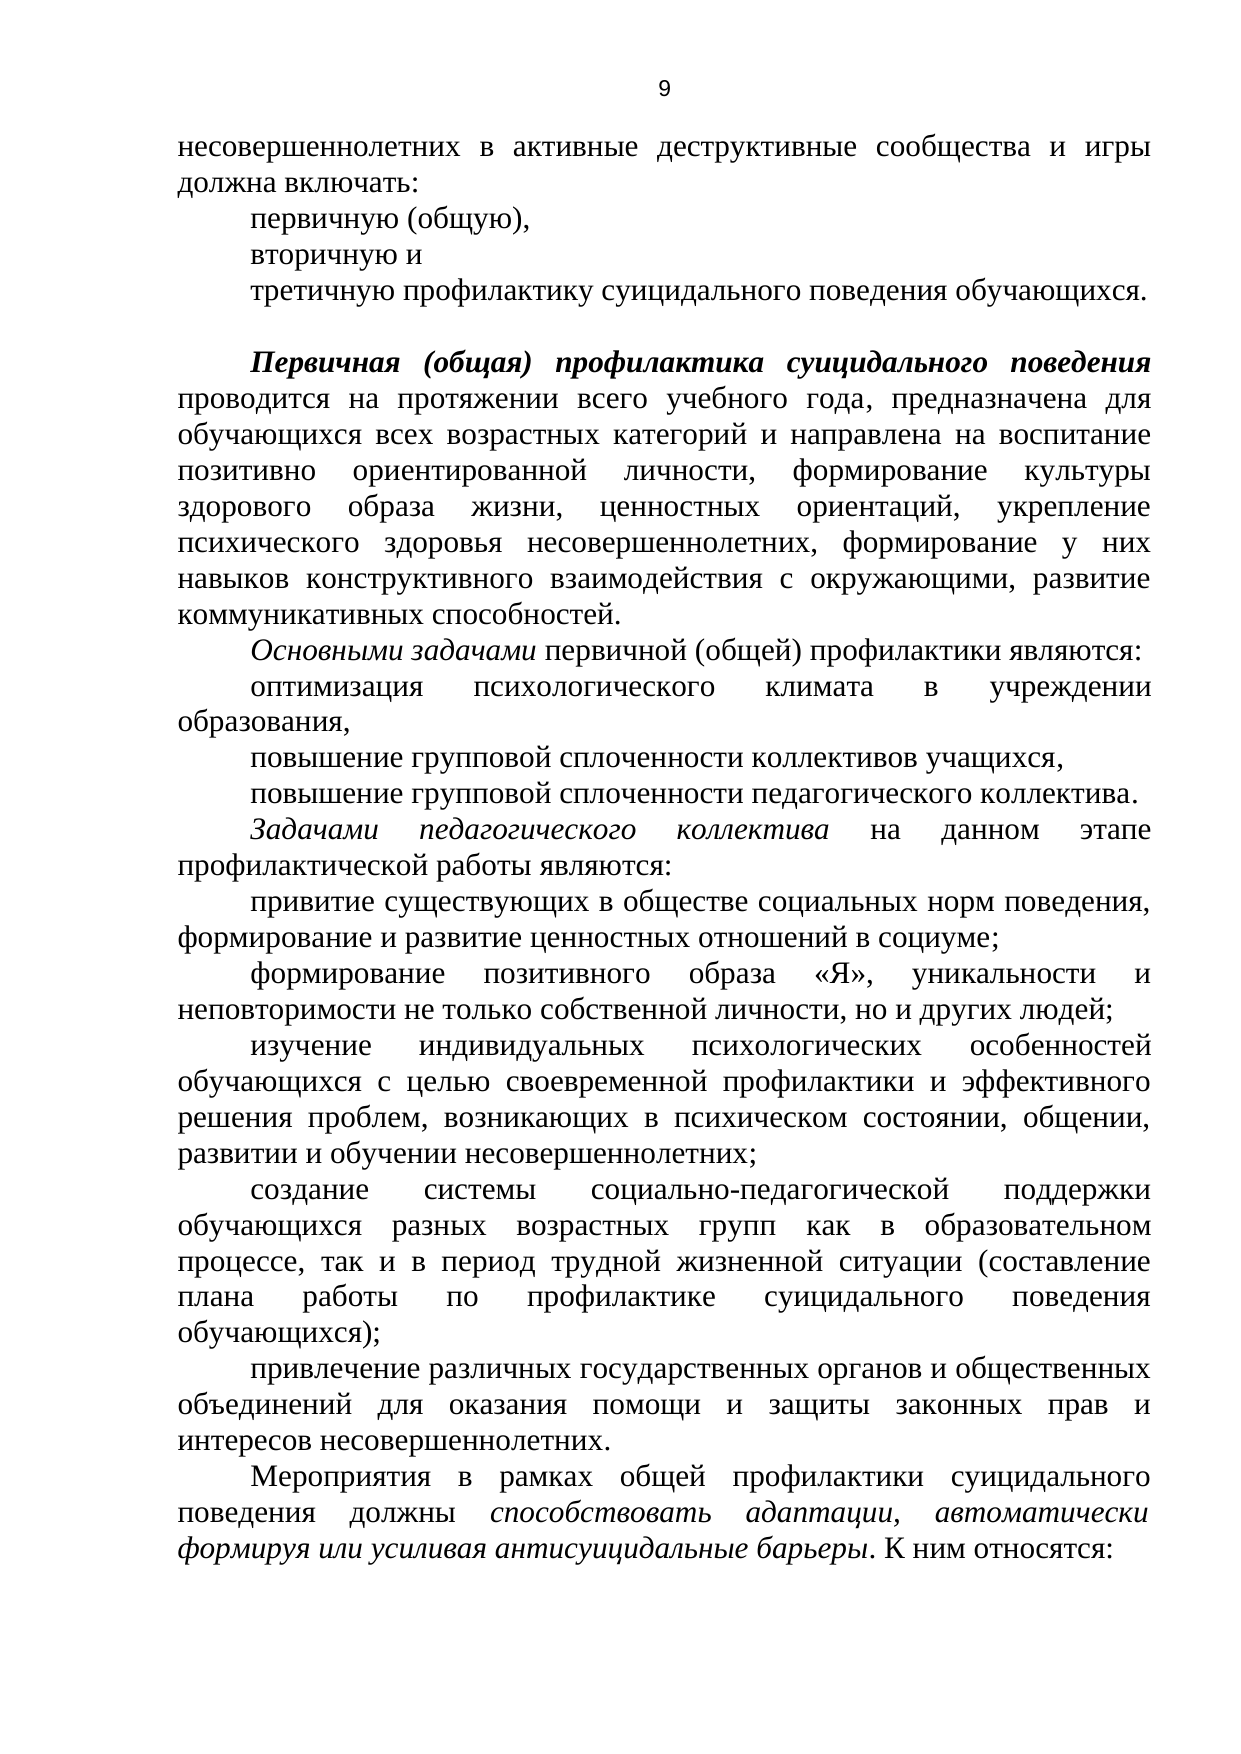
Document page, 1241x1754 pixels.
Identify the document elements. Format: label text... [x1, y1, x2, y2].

text Первичная (общая) профилактика суицидального поведения проводится на протяжении всего учебного года, предназначена для обучающихся всех возрастных категорий и направлена на воспитание позитивно ориентированной личности, формирование культуры здорового образа жизни, ценностных ориентаций, укрепление психического здоровья несовершеннолетних, формирование у них навыков конструктивного взаимодействия с окружающими, развитие коммуникативных способностей. [177, 343, 1152, 631]
text третичную профилактику суицидального поведения обучающихся. [177, 271, 1152, 307]
text Задачами педагогического коллектива на данном этапе профилактической работы являются: [177, 811, 1152, 882]
text Основными задачами первичной (общей) профилактики являются: [177, 631, 1152, 667]
text привлечение различных государственных органов и общественных объединений для оказания помощи и защиты законных прав и интересов несовершеннолетних. [177, 1349, 1152, 1457]
text изучение индивидуальных психологических особенностей обучающихся с целью своевременной профилактики и эффективного решения проблем, возникающих в психическом состоянии, общении, развитии и обучении несовершеннолетних; [177, 1026, 1152, 1170]
text формирование позитивного образа «Я», уникальности и неповторимости не только собственной личности, но и других людей; [177, 954, 1152, 1026]
text повышение групповой сплоченности педагогического коллектива. [177, 774, 1152, 811]
text оптимизация психологического климата в учреждении образования, [177, 667, 1152, 739]
text вторичную и [177, 236, 1152, 271]
text Мероприятия в рамках общей профилактики суицидального поведения должны способствовать адаптации, автоматически формируя или усиливая антисуицидальные барьеры. К ним относятся: [177, 1457, 1152, 1565]
text первичную (общую), [177, 199, 1152, 236]
text повышение групповой сплоченности коллективов учащихся, [177, 739, 1152, 774]
text привитие существующих в обществе социальных норм поведения, формирование и развитие ценностных отношений в социуме; [177, 882, 1152, 954]
text создание системы социально-педагогической поддержки обучающихся разных возрастных групп как в образовательном процессе, так и в период трудной жизненной ситуации (составление плана работы по профилактике суицидального поведения обучающихся); [177, 1170, 1152, 1349]
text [177, 128, 1152, 199]
